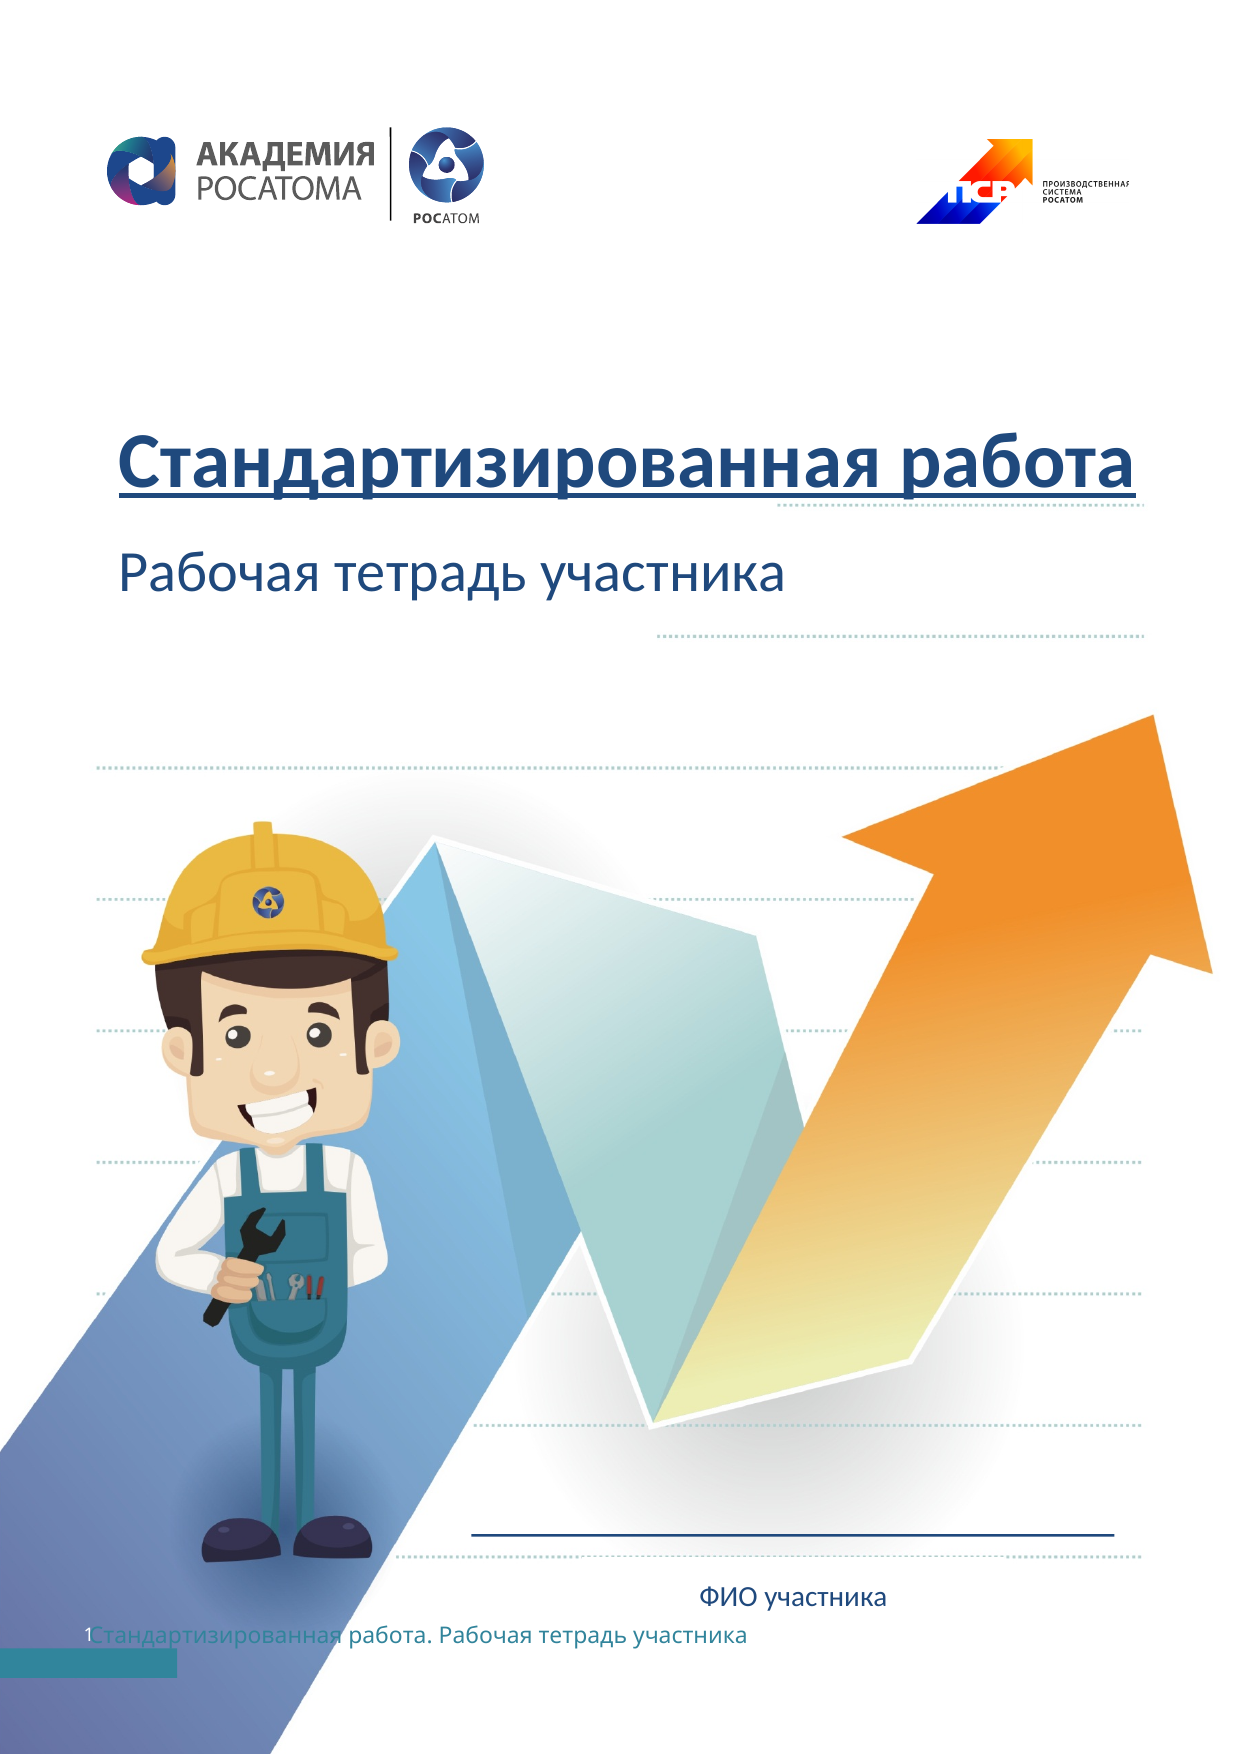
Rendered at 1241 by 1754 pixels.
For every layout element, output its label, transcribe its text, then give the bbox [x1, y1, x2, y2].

picture [0, 0, 1241, 1754]
text Рабочая тетрадь участника [118, 535, 1152, 606]
picture [171, 1632, 178, 1642]
subtitle Стандартизированная работа [118, 411, 1152, 508]
